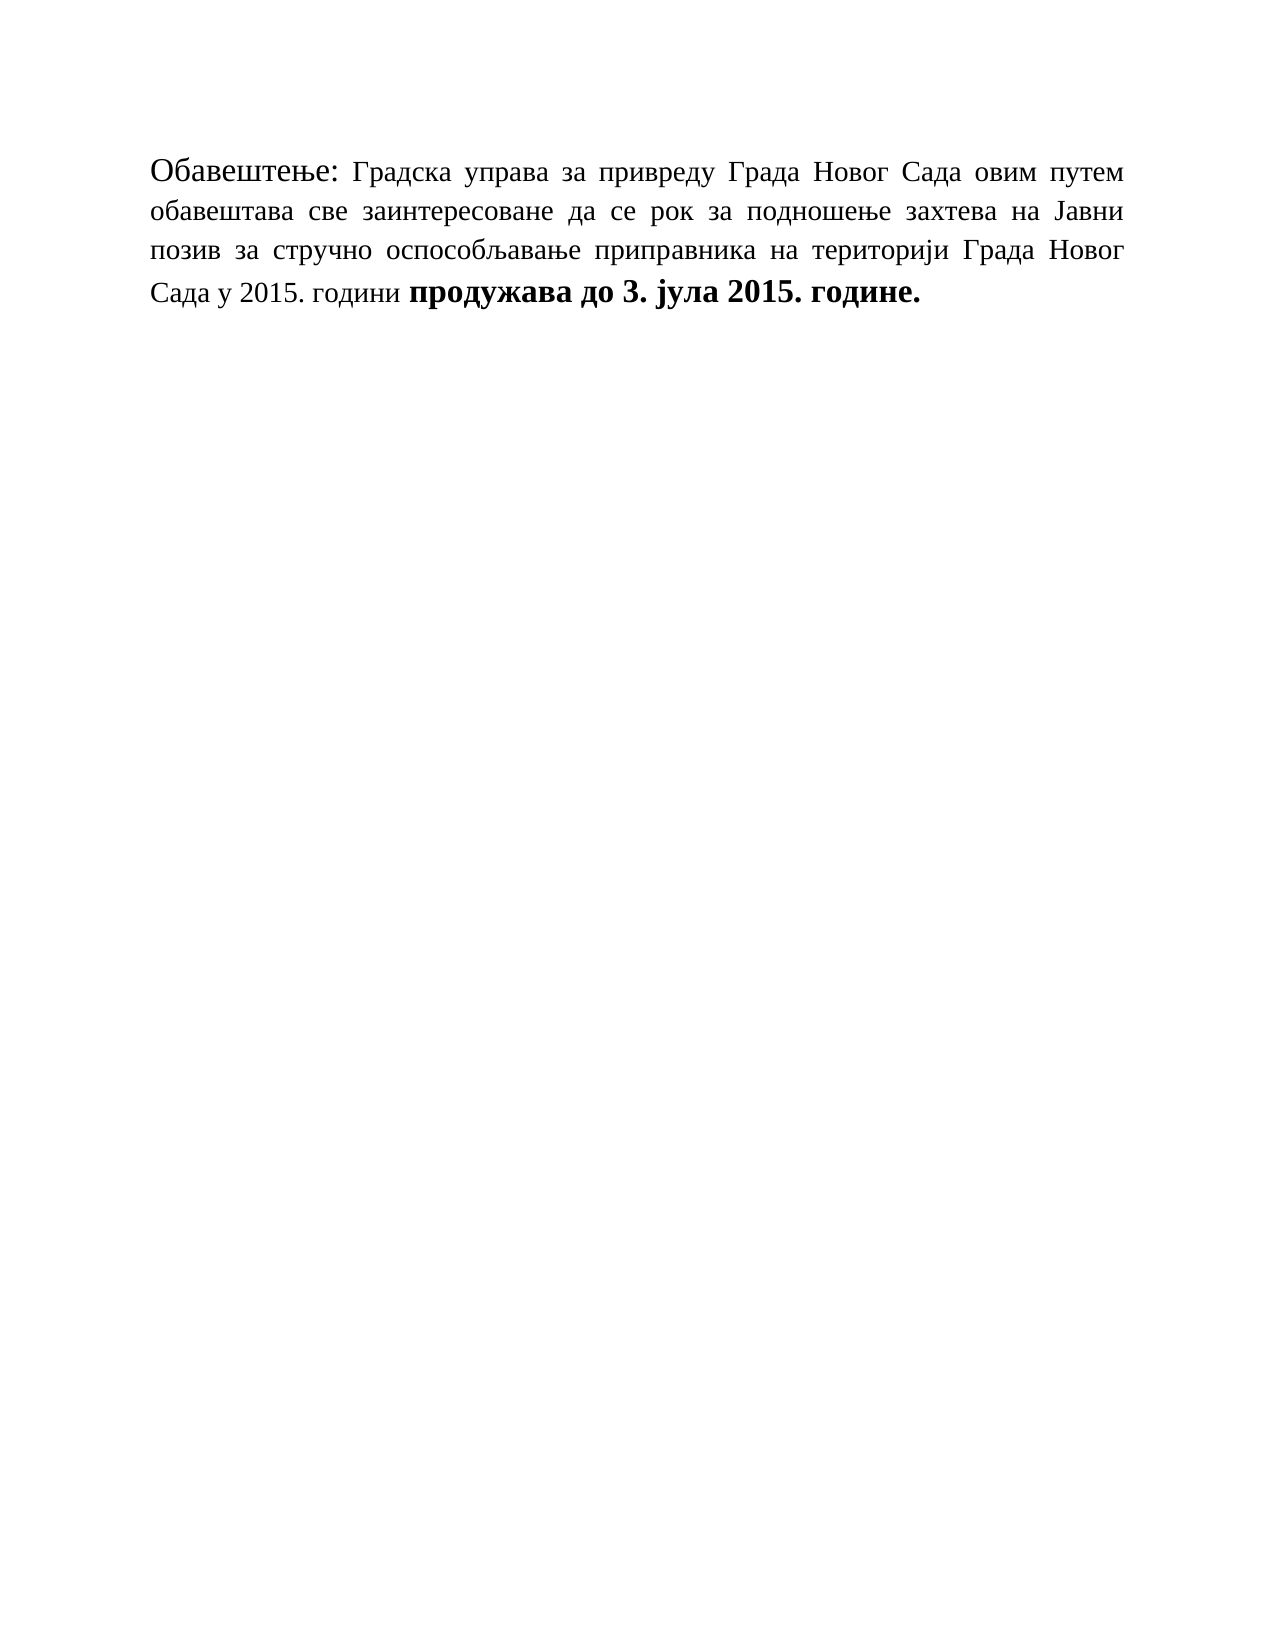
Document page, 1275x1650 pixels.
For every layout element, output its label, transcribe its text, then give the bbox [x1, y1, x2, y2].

text Обавештење: Градска управа за привреду Града Новог Сада овим путем обавештава све заинтересоване да се рок за подношење захтева на Јавни позив за стручно оспособљавање приправника на територији Града Новог Сада у 2015. години продужава до 3. јула 2015. године. [150, 150, 1125, 309]
